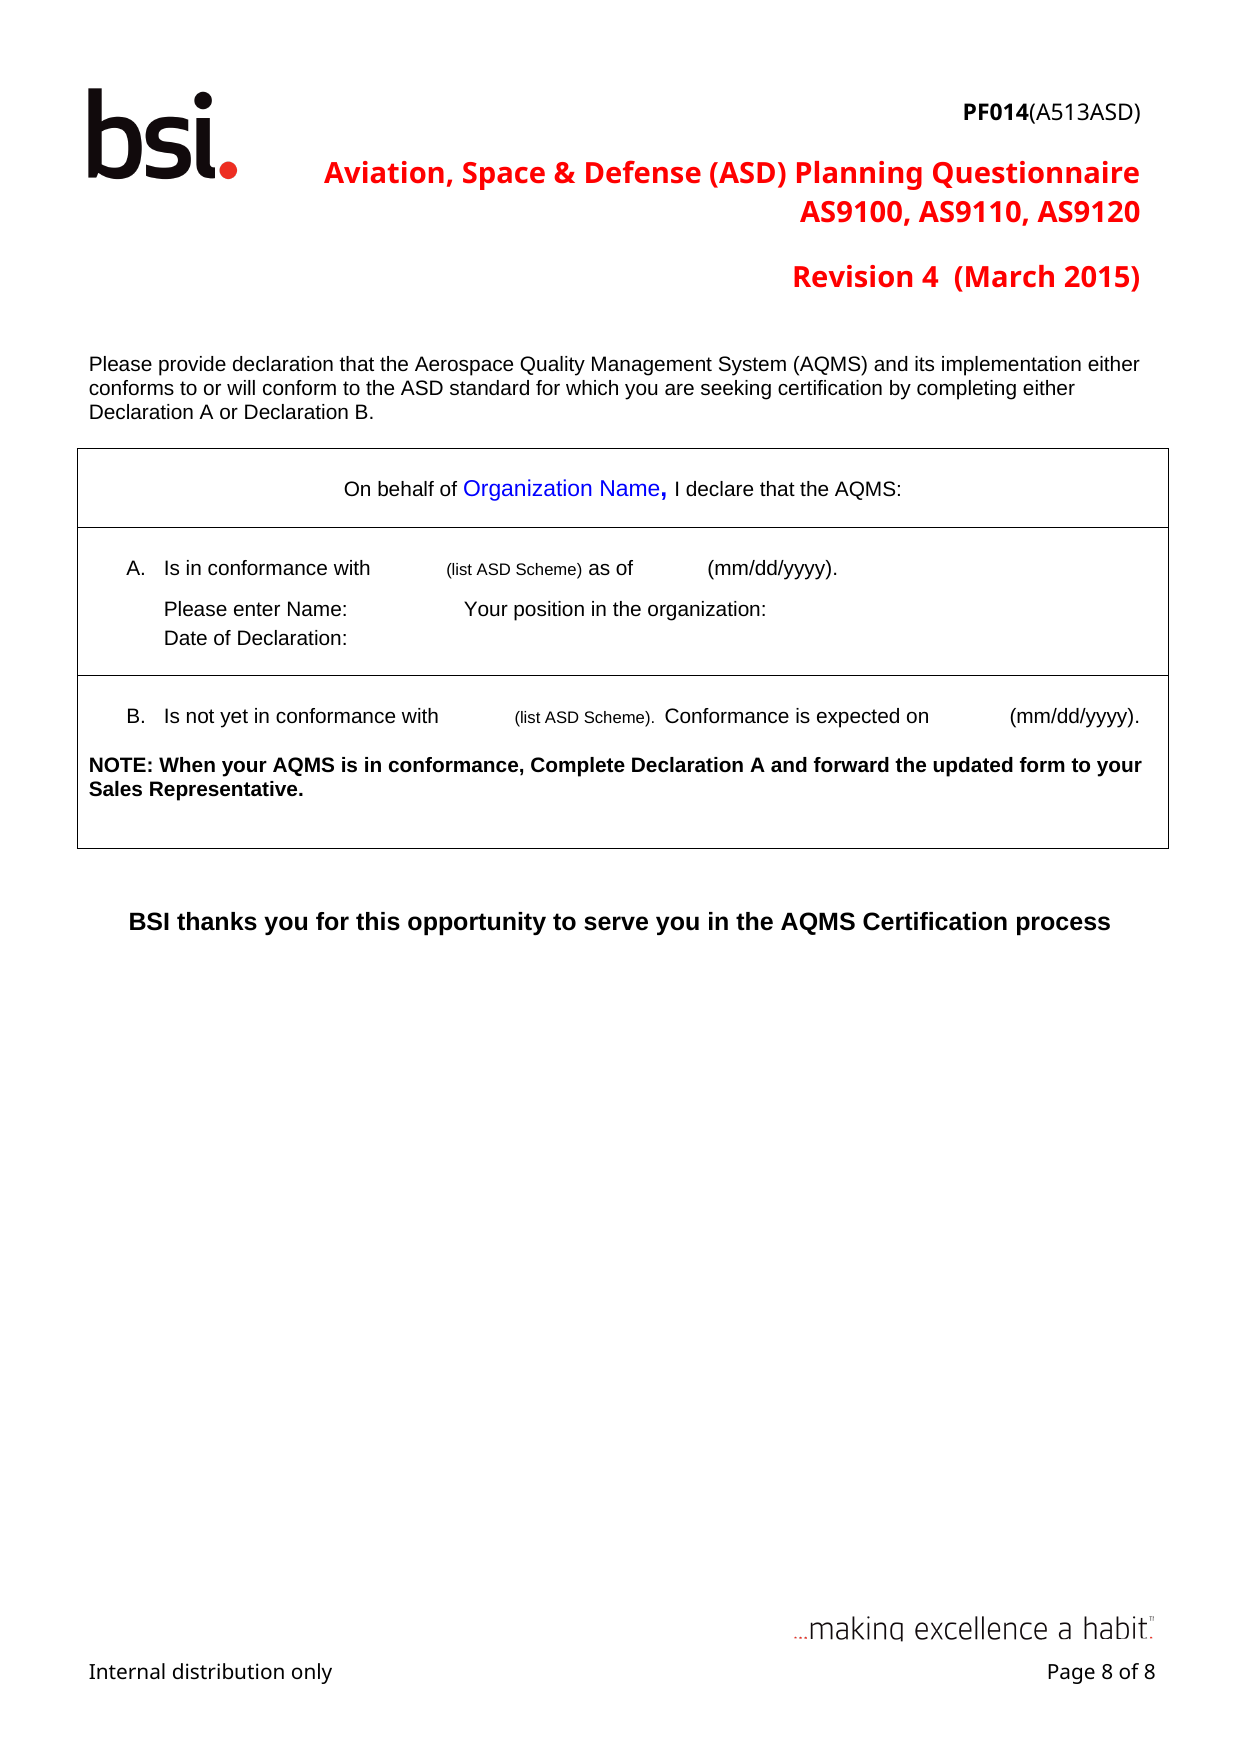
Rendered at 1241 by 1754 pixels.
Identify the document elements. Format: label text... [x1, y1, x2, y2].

table_cell Is not yet in conformance with (list ASD Scheme). Conformance is expected on (mm/dd/yyyy). NOTE: When your AQMS is in conformance, Complete Declaration A and forward the updated form to your Sales Representative. [78, 676, 1168, 848]
text BSI thanks you for this opportunity to serve you in the AQMS Certification process [88, 907, 1152, 936]
text Please provide declaration that the Aerospace Quality Management System (AQMS) and its implementation either conforms to or will conform to the ASD standard for which you are seeking certification by completing either Declaration A or Declaration B. [88, 352, 1152, 424]
table_header On behalf of Organization Name, I declare that the AQMS: [78, 449, 1168, 527]
table_cell Is in conformance with (list ASD Scheme) as of (mm/dd/yyyy). Please enter Name: Your position in the organization: Date of Declaration: [78, 528, 1168, 675]
